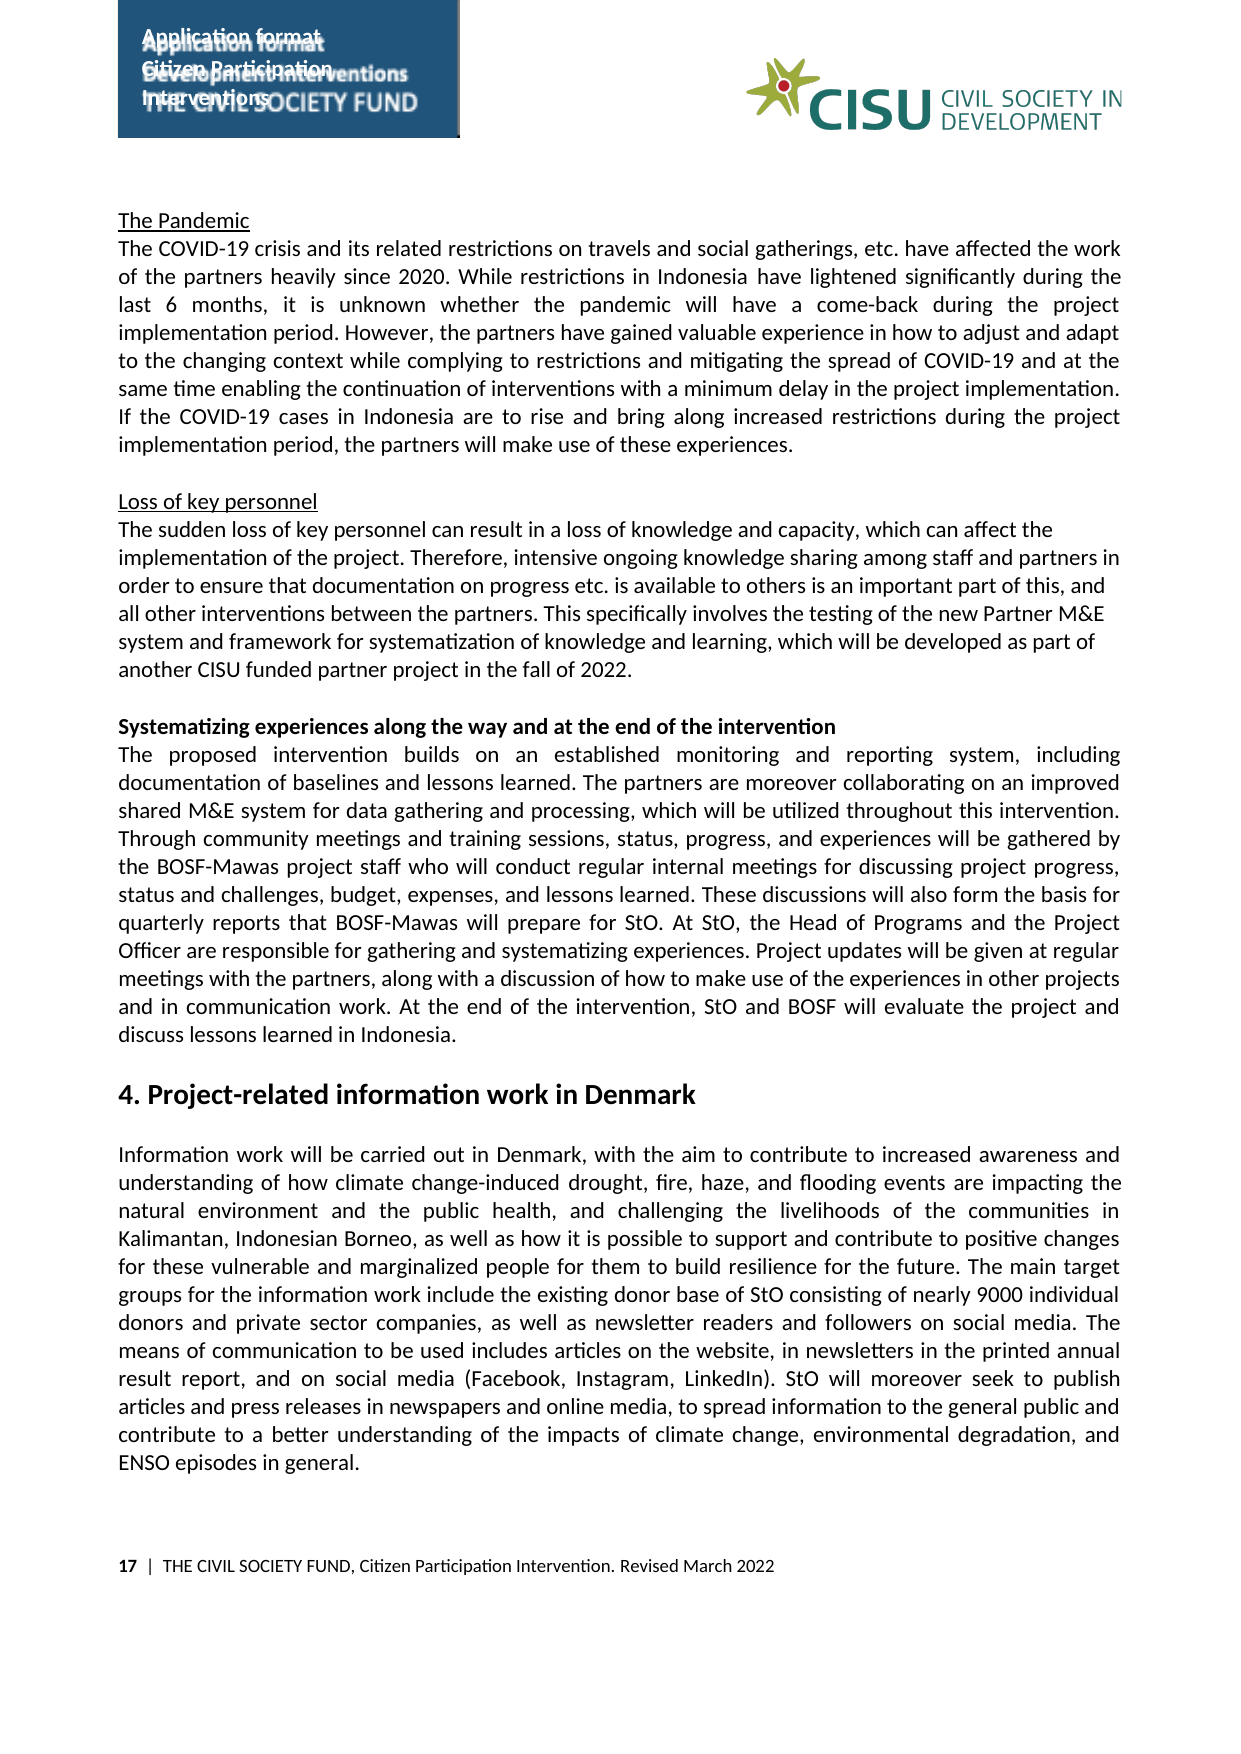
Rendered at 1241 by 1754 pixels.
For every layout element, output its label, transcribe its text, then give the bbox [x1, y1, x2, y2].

text Loss of key personnel [118, 458, 1122, 515]
text The COVID-19 crisis and its related restrictions on travels and social gatherings, etc. have affected the work of the partners heavily since 2020. While restrictions in Indonesia have lightened significantly during the last 6 months, it is unknown whether the pandemic will have a come-back during the project implementation period. However, the partners have gained valuable experience in how to adjust and adapt to the changing context while complying to restrictions and mitigating the spread of COVID-19 and at the same time enabling the continuation of interventions with a minimum delay in the project implementation. If the COVID-19 cases in Indonesia are to rise and bring along increased restrictions during the project implementation period, the partners will make use of these experiences. [118, 234, 1122, 458]
text The proposed intervention builds on an established monitoring and reporting system, including documentation of baselines and lessons learned. The partners are moreover collaborating on an improved shared M&E system for data gathering and processing, which will be utilized throughout this intervention. Through community meetings and training sessions, status, progress, and experiences will be gathered by the BOSF-Mawas project staff who will conduct regular internal meetings for discussing project progress, status and challenges, budget, expenses, and lessons learned. These discussions will also form the basis for quarterly reports that BOSF-Mawas will prepare for StO. At StO, the Head of Programs and the Project Officer are responsible for gathering and systematizing experiences. Project updates will be given at regular meetings with the partners, along with a discussion of how to make use of the experiences in other projects and in communication work. At the end of the intervention, StO and BOSF will evaluate the project and discuss lessons learned in Indonesia. [118, 740, 1122, 1048]
text Information work will be carried out in Denmark, with the aim to contribute to increased awareness and understanding of how climate change-induced drought, fire, haze, and flooding events are impacting the natural environment and the public health, and challenging the livelihoods of the communities in Kalimantan, Indonesian Borneo, as well as how it is possible to support and contribute to positive changes for these vulnerable and marginalized people for them to build resilience for the future. The main target groups for the information work include the existing donor base of StO consisting of nearly 9000 individual donors and private sector companies, as well as newsletter readers and followers on social media. The means of communication to be used includes articles on the website, in newsletters in the printed annual result report, and on social media (Facebook, Instagram, LinkedIn). StO will moreover seek to publish articles and press releases in newspapers and online media, to spread information to the general public and contribute to a better understanding of the impacts of climate change, environmental degradation, and ENSO episodes in general. [118, 1140, 1122, 1476]
picture [118, 0, 460, 138]
text Systematizing experiences along the way and at the end of the intervention [118, 712, 1122, 740]
text The sudden loss of key personnel can result in a loss of knowledge and capacity, which can affect the implementation of the project. Therefore, intensive ongoing knowledge sharing among staff and partners in order to ensure that documentation on progress etc. is available to others is an important part of this, and all other interventions between the partners. This specifically involves the testing of the new Partner M&E system and framework for systematization of knowledge and learning, which will be developed as part of another CISU funded partner project in the fall of 2022. [118, 515, 1122, 683]
text 4. Project-related information work in Denmark [118, 1076, 1122, 1112]
picture [746, 58, 1122, 130]
text The Pandemic [118, 206, 1122, 234]
